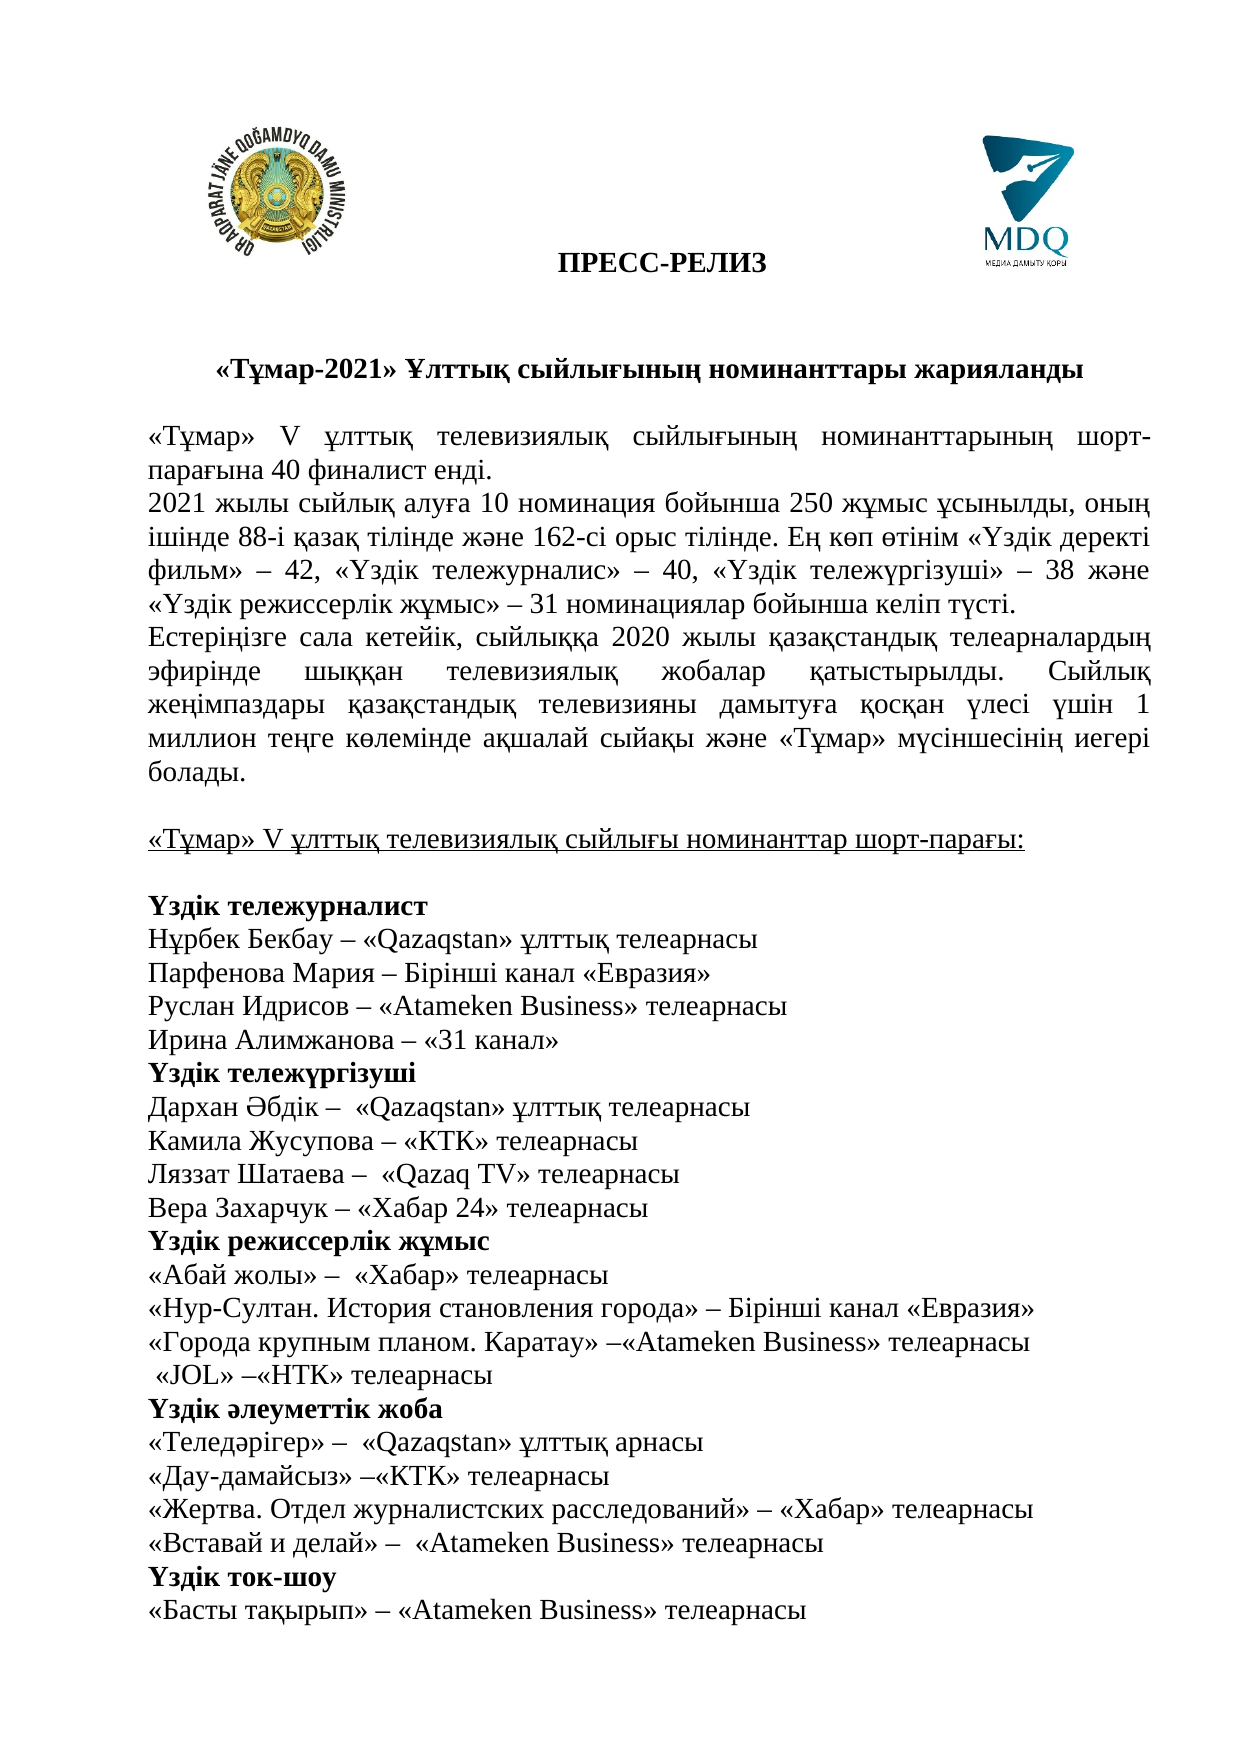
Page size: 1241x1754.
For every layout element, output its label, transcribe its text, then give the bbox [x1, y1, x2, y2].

text Руслан Идрисов – «Atameken Business» телеарнасы [148, 988, 1152, 1022]
text «JOL» –«НТК» телеарнасы [148, 1357, 1152, 1391]
picture [956, 127, 1102, 273]
text Вера Захарчук – «Хабар 24» телеарнасы [148, 1190, 1152, 1223]
text «Вставай и делай» – «Atameken Business» телеарнасы [148, 1525, 1152, 1559]
text Естеріңізге сала кетейік, сыйлыққа 2020 жылы қазақстандық телеарналардың эфирінде шыққан телевизиялық жобалар қатыстырылды. Сыйлық жеңімпаздары қазақстандық телевизияны дамытуға қосқан үлесі үшін 1 миллион теңге көлемінде ақшалай сыйақы және «Тұмар» мүсіншесінің иегері болады. [148, 619, 1152, 787]
text «Дау-дамайсыз» –«КТК» телеарнасы [148, 1458, 1152, 1492]
text «Тұмар-2021» Ұлттық сыйлығының номинанттары жарияланды [148, 351, 1152, 385]
text Үздік тележүргізуші [148, 1056, 1152, 1089]
text «Теледәрігер» – «Qazaqstan» ұлттық арнасы [148, 1424, 1152, 1458]
text «Жертва. Отдел журналистских расследований» – «Хабар» телеарнасы [148, 1492, 1152, 1525]
text Үздік әлеуметтік жоба [148, 1391, 1152, 1424]
text «Басты тақырып» – «Atameken Business» телеарнасы [148, 1592, 1152, 1626]
picture [198, 118, 354, 273]
text Парфенова Мария – Бірінші канал «Евразия» [148, 955, 1152, 988]
text «Тұмар» V ұлттық телевизиялық сыйлығының номинанттарының шорт-парағына 40 финалист енді. [148, 418, 1152, 485]
text Үздік режиссерлік жұмыс [148, 1223, 1152, 1257]
text Ляззат Шатаева – «Qazaq TV» телеарнасы [148, 1156, 1152, 1190]
text Үздік ток-шоу [148, 1559, 1152, 1592]
text Дархан Әбдік – «Qazaqstan» ұлттық телеарнасы [148, 1089, 1152, 1123]
text «Тұмар» V ұлттық телевизиялық сыйлығы номинанттар шорт-парағы: [148, 821, 1152, 854]
text Камила Жусупова – «КТК» телеарнасы [148, 1123, 1152, 1156]
text Нұрбек Бекбау – «Qazaqstan» ұлттық телеарнасы [148, 921, 1152, 955]
text Үздік тележурналист [148, 888, 1152, 921]
text «Абай жолы» – «Хабар» телеарнасы [148, 1257, 1152, 1290]
text «Города крупным планом. Каратау» –«Atameken Business» телеарнасы [148, 1324, 1152, 1357]
text «Нур-Султан. История становления города» – Бірінші канал «Евразия» [148, 1290, 1152, 1324]
text 2021 жылы сыйлық алуға 10 номинация бойынша 250 жұмыс ұсынылды, оның ішінде 88-і қазақ тілінде және 162-сі орыс тілінде. Ең көп өтінім «Үздік деректі фильм» – 42, «Үздік тележурналис» – 40, «Үздік тележүргізуші» – 38 және «Үздік режиссерлік жұмыс» – 31 номинациялар бойынша келіп түсті. [148, 485, 1152, 619]
text Ирина Алимжанова – «31 канал» [148, 1022, 1152, 1056]
